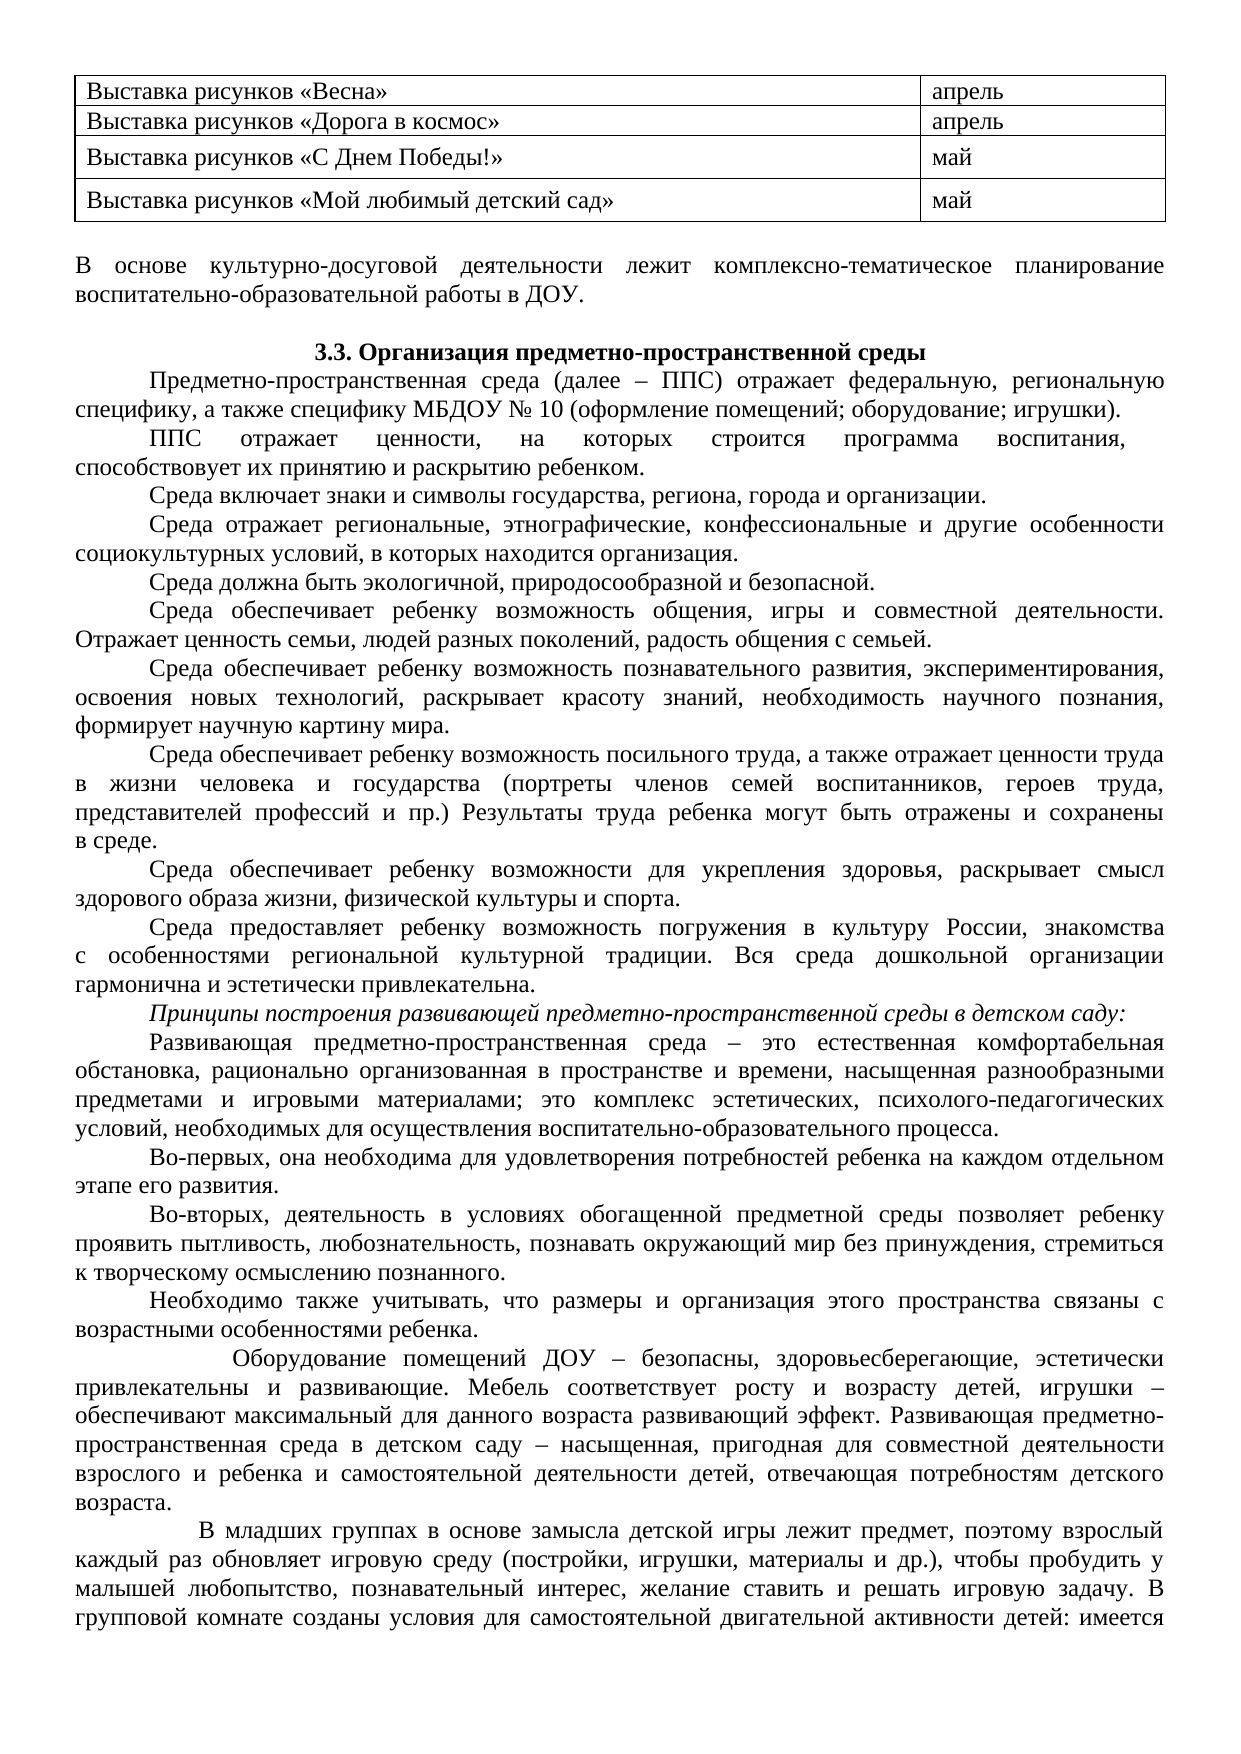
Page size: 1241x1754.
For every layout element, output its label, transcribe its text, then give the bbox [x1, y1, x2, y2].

text Предметно-пространственная среда (далее – ППС) отражает федеральную, региональную специфику, а также специфику МБДОУ № 10 (оформление помещений; оборудование; игрушки). [75, 366, 1165, 423]
table_cell май [921, 179, 1165, 221]
text Принципы построения развивающей предметно-пространственной среды в детском саду: [75, 998, 1165, 1027]
table_cell Выставка рисунков «С Днем Победы!» [76, 136, 920, 178]
text Среда предоставляет ребенку возможность погружения в культуру России, знакомства с особенностями региональной культурной традиции. Вся среда дошкольной организации гармонична и эстетически привлекательна. [75, 912, 1165, 998]
text Необходимо также учитывать, что размеры и организация этого пространства связаны с возрастными особенностями ребенка. [75, 1286, 1165, 1343]
table_cell май [921, 136, 1165, 178]
text Среда обеспечивает ребенку возможности для укрепления здоровья, раскрывает смысл здорового образа жизни, физической культуры и спорта. [75, 854, 1165, 912]
text Оборудование помещений ДОУ – безопасны, здоровьесберегающие, эстетически привлекательны и развивающие. Мебель соответствует росту и возрасту детей, игрушки – обеспечивают максимальный для данного возраста развивающий эффект. Развивающая предметно-пространственная среда в детском саду – насыщенная, пригодная для совместной деятельности взрослого и ребенка и самостоятельной деятельности детей, отвечающая потребностям детского возраста. [75, 1343, 1165, 1516]
text Среда отражает региональные, этнографические, конфессиональные и другие особенности социокультурных условий, в которых находится организация. [75, 509, 1165, 567]
text 3.3. Организация предметно-пространственной среды [75, 337, 1165, 366]
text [75, 1516, 1165, 1631]
text ППС отражает ценности, на которых строится программа воспитания, способствовует их принятию и раскрытию ребенком. [75, 423, 1165, 481]
text Среда обеспечивает ребенку возможность посильного труда, а также отражает ценности труда в жизни человека и государства (портреты членов семей воспитанников, героев труда, представителей профессий и пр.) Результаты труда ребенка могут быть отражены и сохранены в среде. [75, 739, 1165, 854]
table_cell апрель [921, 76, 1165, 105]
text Среда включает знаки и символы государства, региона, города и организации. [75, 481, 1165, 509]
text Во-первых, она необходима для удовлетворения потребностей ребенка на каждом отдельном этапе его развития. [75, 1142, 1165, 1199]
text Во-вторых, деятельность в условиях обогащенной предметной среды позволяет ребенку проявить пытливость, любознательность, познавать окружающий мир без принуждения, стремиться к творческому осмыслению познанного. [75, 1199, 1165, 1286]
table_cell Выставка рисунков «Мой любимый детский сад» [76, 179, 920, 221]
text В основе культурно-досуговой деятельности лежит комплексно-тематическое планирование воспитательно-образовательной работы в ДОУ. [75, 251, 1165, 308]
table_cell Выставка рисунков «Весна» [76, 76, 920, 105]
table_cell Выставка рисунков «Дорога в космос» [76, 106, 920, 134]
text Среда обеспечивает ребенку возможность познавательного развития, экспериментирования, освоения новых технологий, раскрывает красоту знаний, необходимость научного познания, формирует научную картину мира. [75, 653, 1165, 739]
text Среда обеспечивает ребенку возможность общения, игры и совместной деятельности. Отражает ценность семьи, людей разных поколений, радость общения с семьей. [75, 596, 1165, 653]
table_cell апрель [921, 106, 1165, 134]
text Среда должна быть экологичной, природосообразной и безопасной. [75, 567, 1165, 596]
text Развивающая предметно-пространственная среда – это естественная комфортабельная обстановка, рационально организованная в пространстве и времени, насыщенная разнообразными предметами и игровыми материалами; это комплекс эстетических, психолого-педагогических условий, необходимых для осуществления воспитательно-образовательного процесса. [75, 1027, 1165, 1142]
